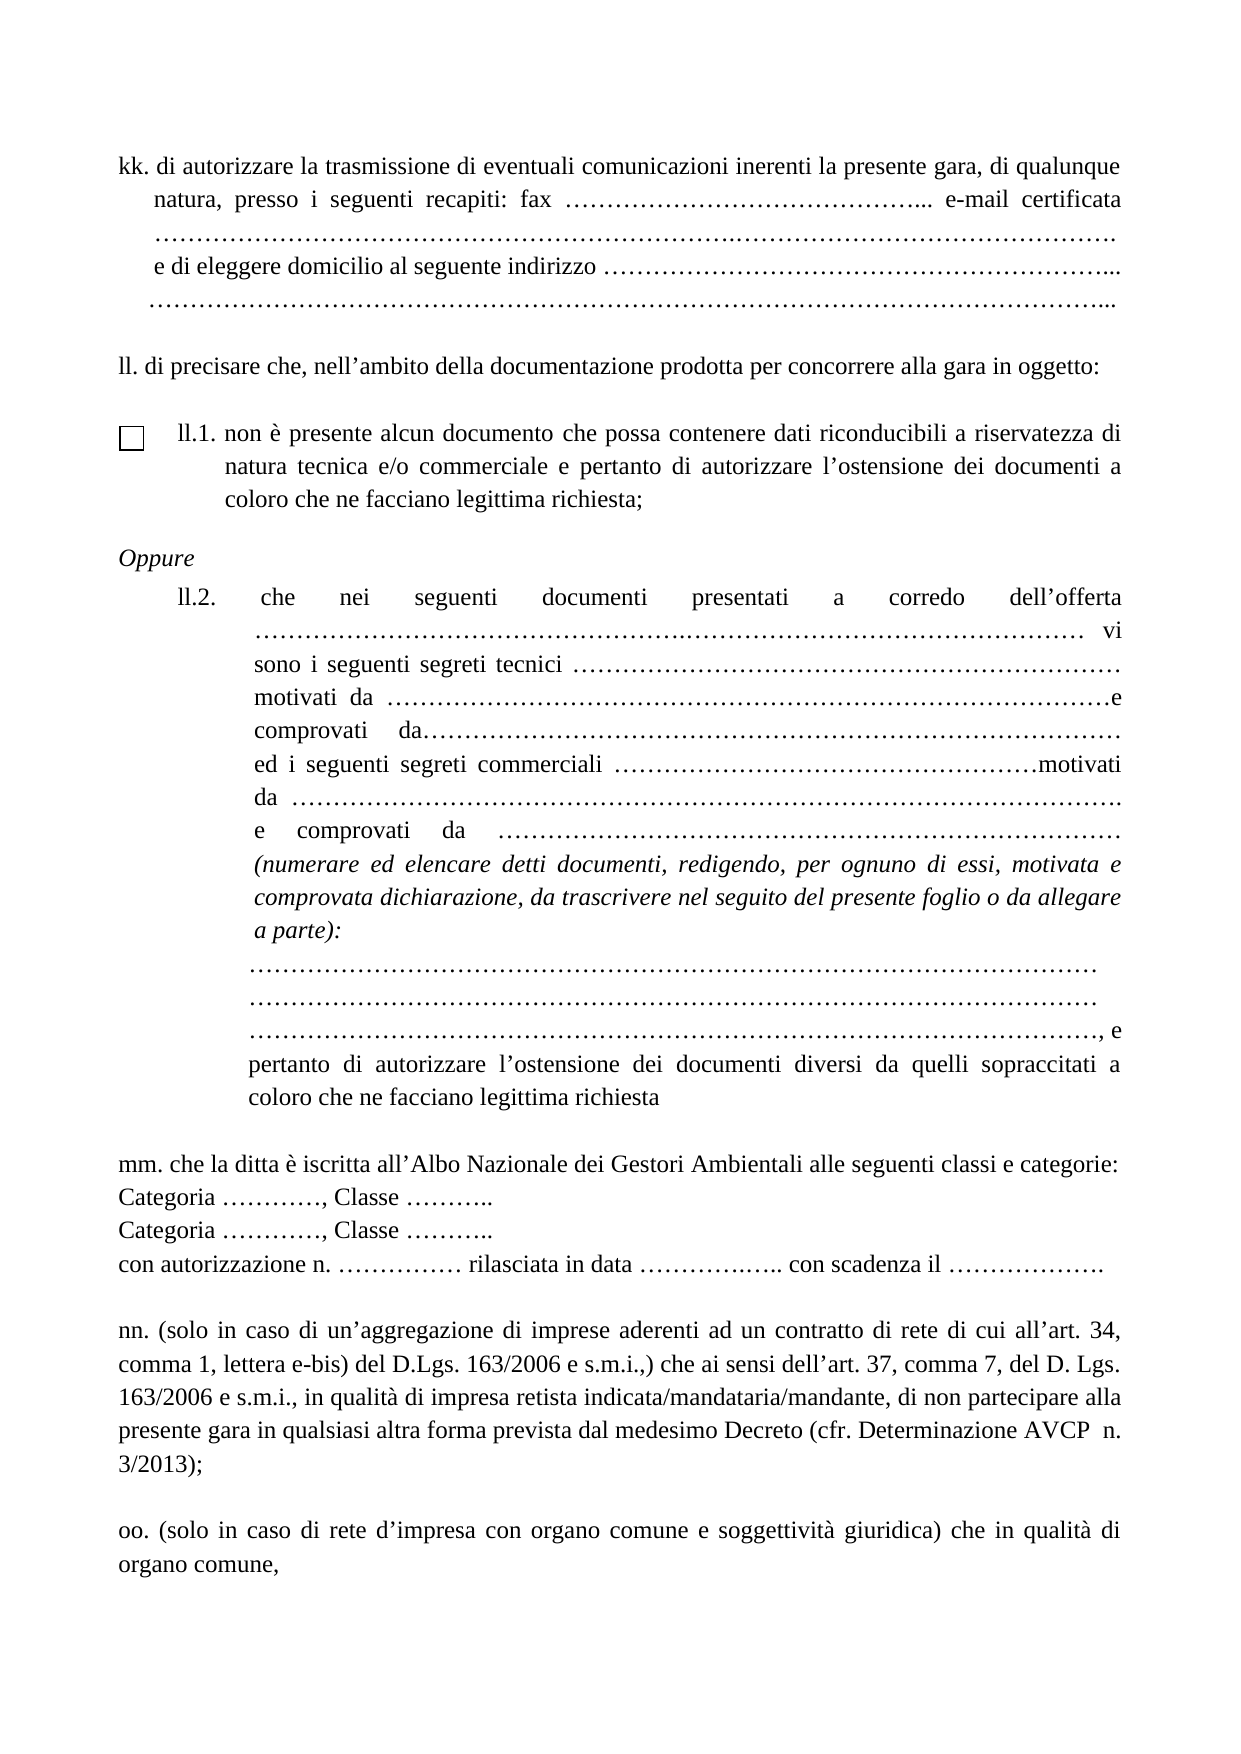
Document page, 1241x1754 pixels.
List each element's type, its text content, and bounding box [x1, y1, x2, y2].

text nn. (solo in caso di un’aggregazione di imprese aderenti ad un contratto di rete di cui all’art. 34, comma 1, lettera e-bis) del D.Lgs. 163/2006 e s.m.i.,) che ai sensi dell’art. 37, comma 7, del D. Lgs. 163/2006 e s.m.i., in qualità di impresa retista indicata/mandataria/mandante, di non partecipare alla presente gara in qualsiasi altra forma prevista dal medesimo Decreto (cfr. Determinazione AVCP n. 3/2013); [118, 1312, 1122, 1479]
text oo. (solo in caso di rete d’impresa con organo comune e soggettività giuridica) che in qualità di organo comune, [118, 1512, 1122, 1579]
text Oppure [118, 539, 1122, 573]
text ll.1. non è presente alcun documento che possa contenere dati riconducibili a riservatezza di natura tecnica e/o commerciale e pertanto di autorizzare l’ostensione dei documenti a coloro che ne facciano legittima richiesta; [177, 414, 1122, 514]
text ……………………………………………………………………………………………………... [148, 281, 1122, 314]
text kk. di autorizzare la trasmissione di eventuali comunicazioni inerenti la presente gara, di qualunque natura, presso i seguenti recapiti: fax ……………………………………... e-mail certificata …………………………………………………………….………………………………………. e di eleggere domicilio al seguente indirizzo ……………………………………………………... [118, 148, 1122, 281]
text Categoria …………, Classe ……….. [118, 1212, 1122, 1246]
text Categoria …………, Classe ……….. [118, 1179, 1122, 1212]
text con autorizzazione n. …………… rilasciata in data ………….….. con scadenza il ………………. [118, 1246, 1122, 1279]
text ………………………………………………………………………………………………………………………………………………………………………………………………………………………………………………………………………………, e pertanto di autorizzare l’ostensione dei documenti diversi da quelli sopraccitati a coloro che ne facciano legittima richiesta [248, 946, 1122, 1112]
text ll.2. che nei seguenti documenti presentati a corredo dell’offerta …………………………………………….………………………………………… vi sono i seguenti segreti tecnici ………………………………………………………… motivati da ……………………………………………………………………………e comprovati da………………………………………………………………………… ed i seguenti segreti commerciali ……………………………………………motivati da ………………………………………………………………………………………. e comprovati da ………………………………………………………………… (numerare ed elencare detti documenti, redigendo, per ognuno di essi, motivata e comprovata dichiarazione, da trascrivere nel seguito del presente foglio o da allegare a parte): [177, 579, 1122, 946]
text ll. di precisare che, nell’ambito della documentazione prodotta per concorrere alla gara in oggetto: [118, 348, 1122, 381]
text mm. che la ditta è iscritta all’Albo Nazionale dei Gestori Ambientali alle seguenti classi e categorie: [118, 1146, 1122, 1179]
